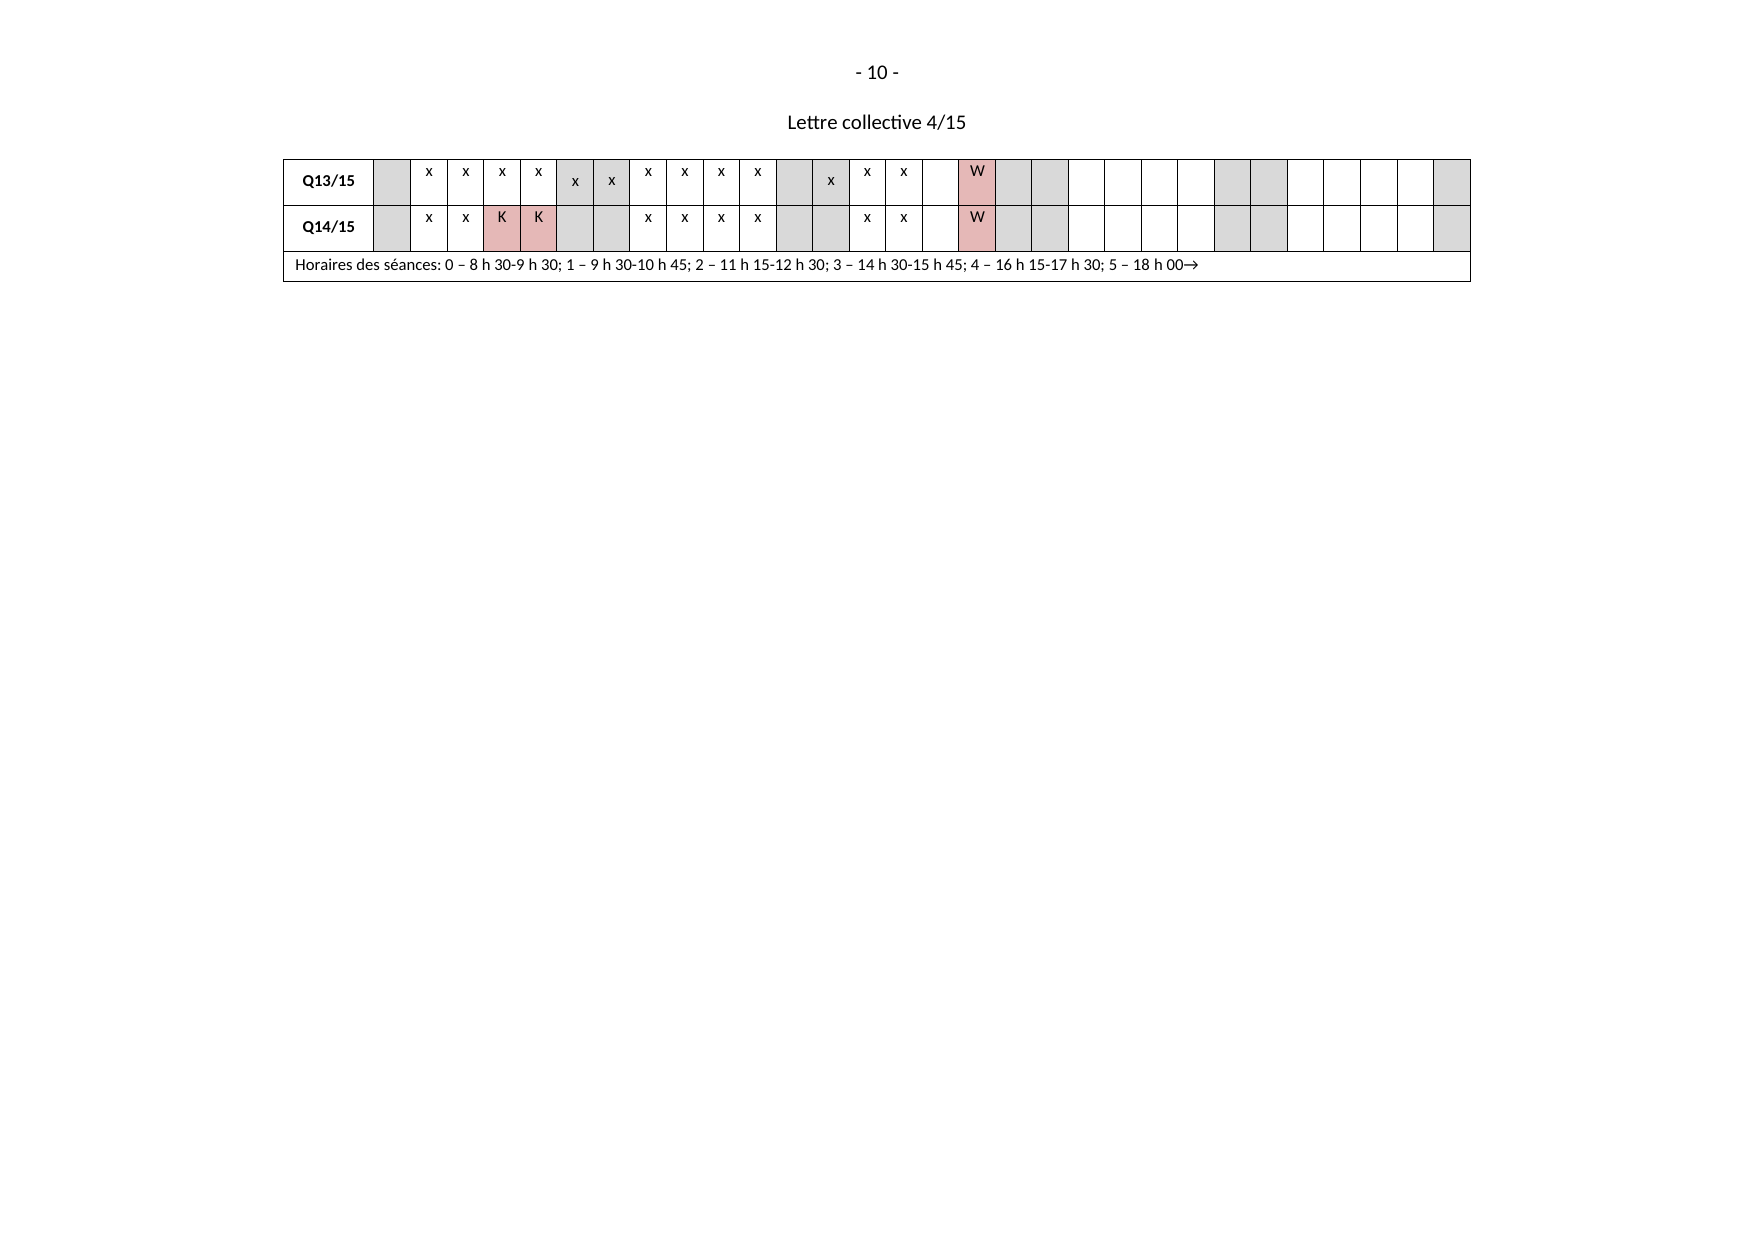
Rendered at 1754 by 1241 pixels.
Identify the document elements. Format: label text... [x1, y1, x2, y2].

table_cell W [959, 206, 995, 251]
table_cell [1324, 160, 1360, 205]
table_cell [1032, 160, 1068, 205]
table_cell x [886, 206, 922, 251]
table_cell x [484, 160, 520, 205]
table_cell [1434, 160, 1470, 205]
table_cell [1288, 160, 1323, 205]
table_cell [923, 160, 958, 205]
table_cell [374, 206, 410, 251]
table_cell K [484, 206, 520, 251]
table_cell x [667, 160, 703, 205]
table_cell x [448, 206, 483, 251]
table_cell Q13/15 [284, 160, 373, 205]
table_cell [1361, 160, 1397, 205]
table_cell [557, 206, 593, 251]
table_cell x [704, 206, 739, 251]
table_cell x [448, 160, 483, 205]
table_cell [1251, 206, 1287, 251]
table_cell [594, 206, 629, 251]
table_cell [1361, 206, 1397, 251]
table_cell [996, 206, 1031, 251]
table_cell Q14/15 [284, 206, 373, 251]
table_cell Horaires des séances: 0 – 8 h 30-9 h 30; 1 – 9 h 30-10 h 45; 2 – 11 h 15-12 h 30; 3 – 14 h 30-15 h 45; 4 – 16 h 15-17 h 30; 5 – 18 h 00→ [284, 252, 1470, 281]
table_cell x [630, 160, 666, 205]
table_cell W [959, 160, 995, 205]
table_cell [1215, 160, 1250, 205]
table_cell [1105, 160, 1141, 205]
table_cell [1142, 206, 1177, 251]
table_cell x [886, 160, 922, 205]
table_cell [1069, 206, 1104, 251]
table_cell [1142, 160, 1177, 205]
table_cell [996, 160, 1031, 205]
table_cell x [411, 206, 447, 251]
table_cell x [557, 160, 593, 205]
table_cell [1178, 160, 1214, 205]
table_cell [1324, 206, 1360, 251]
table_cell [1251, 160, 1287, 205]
table_cell [1398, 206, 1433, 251]
table_cell K [521, 206, 556, 251]
table_cell [1215, 206, 1250, 251]
table_cell x [850, 160, 885, 205]
table_cell [1178, 206, 1214, 251]
table_cell [1288, 206, 1323, 251]
table_cell [1032, 206, 1068, 251]
table_cell x [630, 206, 666, 251]
table_cell x [594, 160, 629, 205]
table_cell [813, 206, 849, 251]
table_cell [374, 160, 410, 205]
table_cell x [521, 160, 556, 205]
table_cell [923, 206, 958, 251]
table_cell x [704, 160, 739, 205]
table_cell x [411, 160, 447, 205]
table_cell x [813, 160, 849, 205]
table_cell [777, 206, 812, 251]
table_cell x [667, 206, 703, 251]
table_cell [1434, 206, 1470, 251]
table_cell x [740, 160, 776, 205]
table_cell [1069, 160, 1104, 205]
table_cell x [740, 206, 776, 251]
table_cell [1105, 206, 1141, 251]
table_cell [777, 160, 812, 205]
table_cell x [850, 206, 885, 251]
table_cell [1398, 160, 1433, 205]
